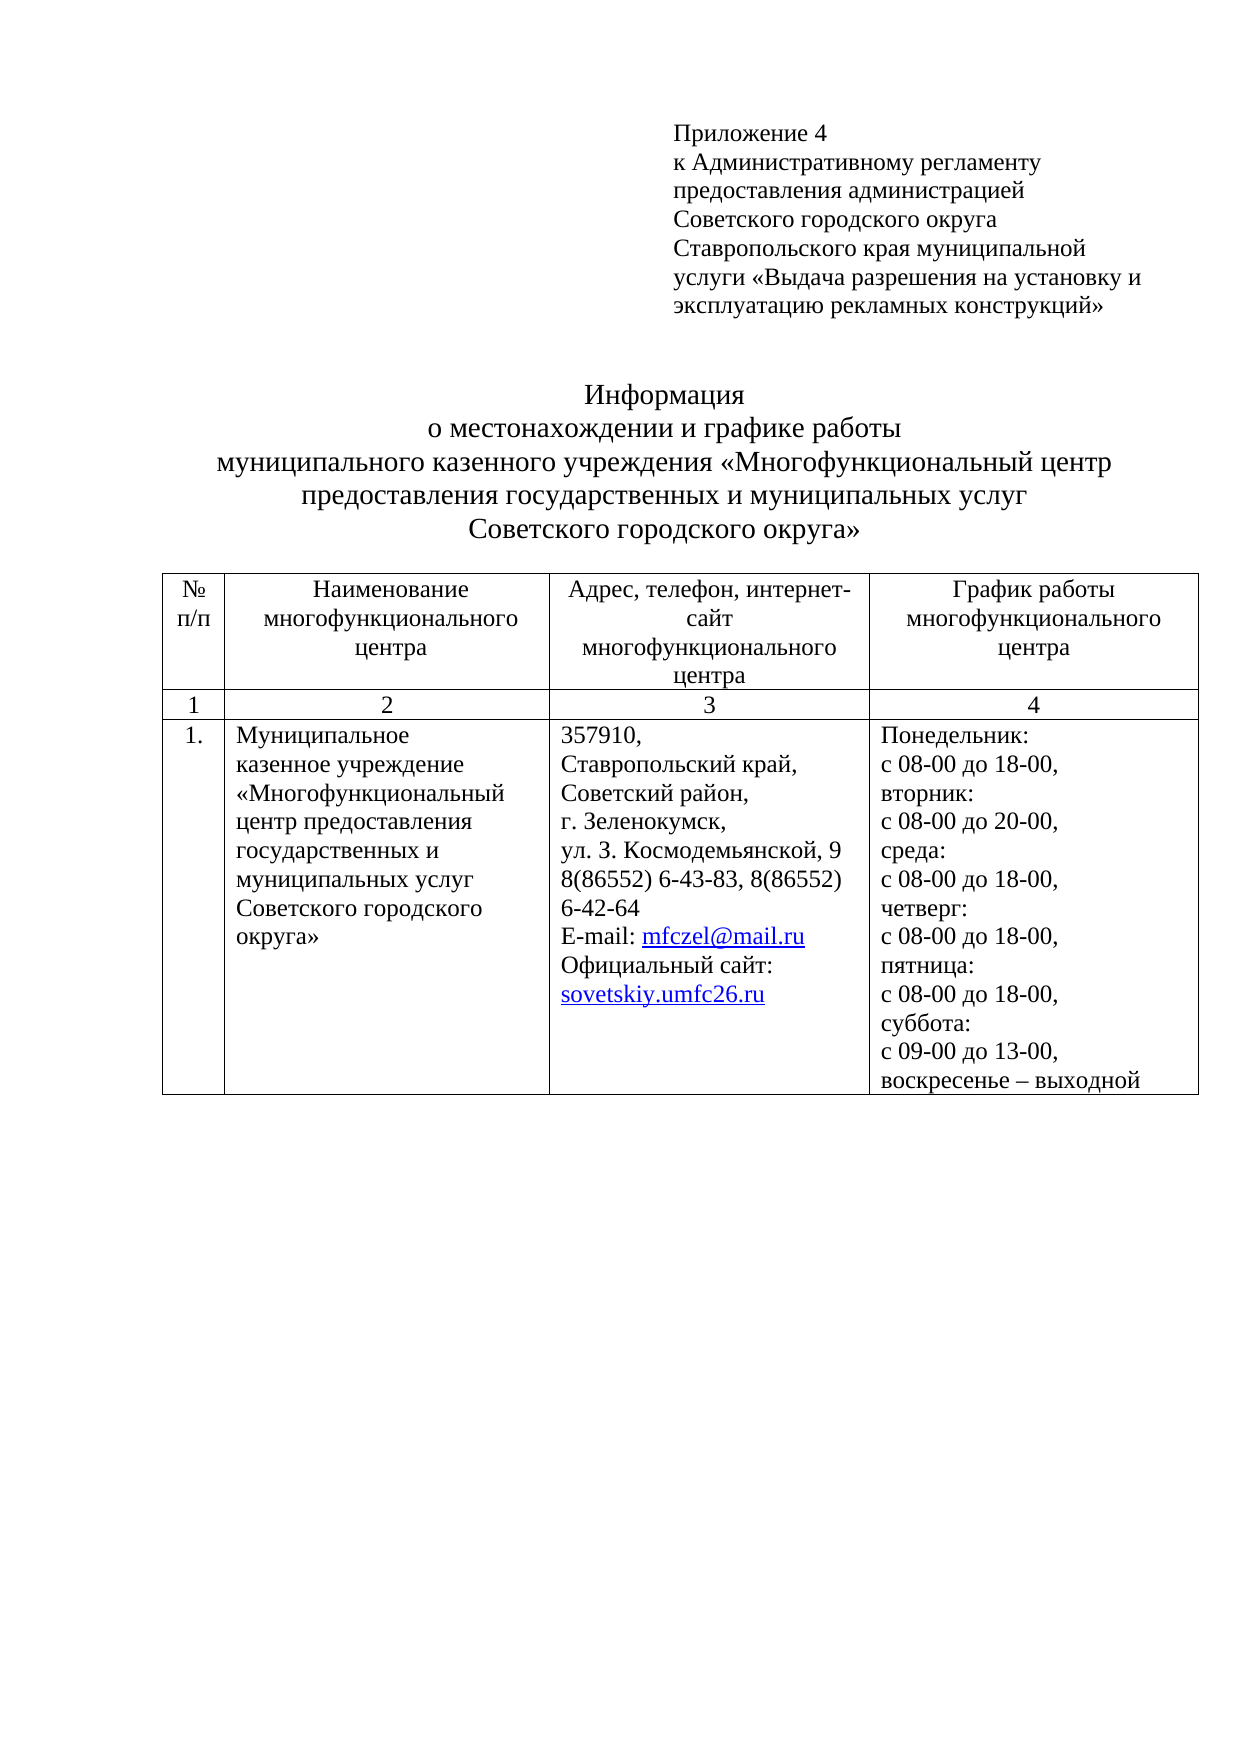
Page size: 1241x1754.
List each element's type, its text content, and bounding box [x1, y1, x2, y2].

table_header Наименование многофункционального центра [225, 574, 549, 689]
table_cell 2 [225, 690, 549, 719]
table_cell 357910, Ставропольский край, Советский район, г. Зеленокумск, ул. З. Космодемьянской, 9 8(86552) 6-43-83, 8(86552) 6-42-64 E-mail: mfczel@mail.ru Официальный сайт: sovetskiy.umfc26.ru [550, 720, 869, 1094]
text Приложение 4 [673, 118, 1152, 147]
table_header № п/п [163, 574, 224, 689]
table_cell 3 [550, 690, 869, 719]
text Советского городского округа» [177, 511, 1152, 544]
table_header График работы многофункционального центра [870, 574, 1198, 689]
table_cell 4 [870, 690, 1198, 719]
table_header Адрес, телефон, интернет-сайт многофункционального центра [550, 574, 869, 689]
text Информация [177, 377, 1152, 410]
text предоставления государственных и муниципальных услуг [177, 477, 1152, 511]
table_cell Муниципальное казенное учреждение «Многофункциональный центр предоставления государственных и муниципальных услуг Советского городского округа» [225, 720, 549, 1094]
text к Административному регламенту предоставления администрацией [673, 147, 1152, 204]
text Советского городского округа Ставропольского края муниципальной услуги «Выдача разрешения на установку и эксплуатацию рекламных конструкций» [673, 204, 1152, 319]
table_cell Понедельник: с 08-00 до 18-00, вторник: с 08-00 до 20-00, среда: с 08-00 до 18-00, четверг: с 08-00 до 18-00, пятница: с 08-00 до 18-00, суббота: с 09-00 до 13-00, воскресенье – выходной [870, 720, 1198, 1094]
table_cell 1 [163, 690, 224, 719]
text муниципального казенного учреждения «Многофункциональный центр [177, 444, 1152, 477]
text о местонахождении и графике работы [177, 410, 1152, 444]
table_cell 1. [163, 720, 224, 1094]
